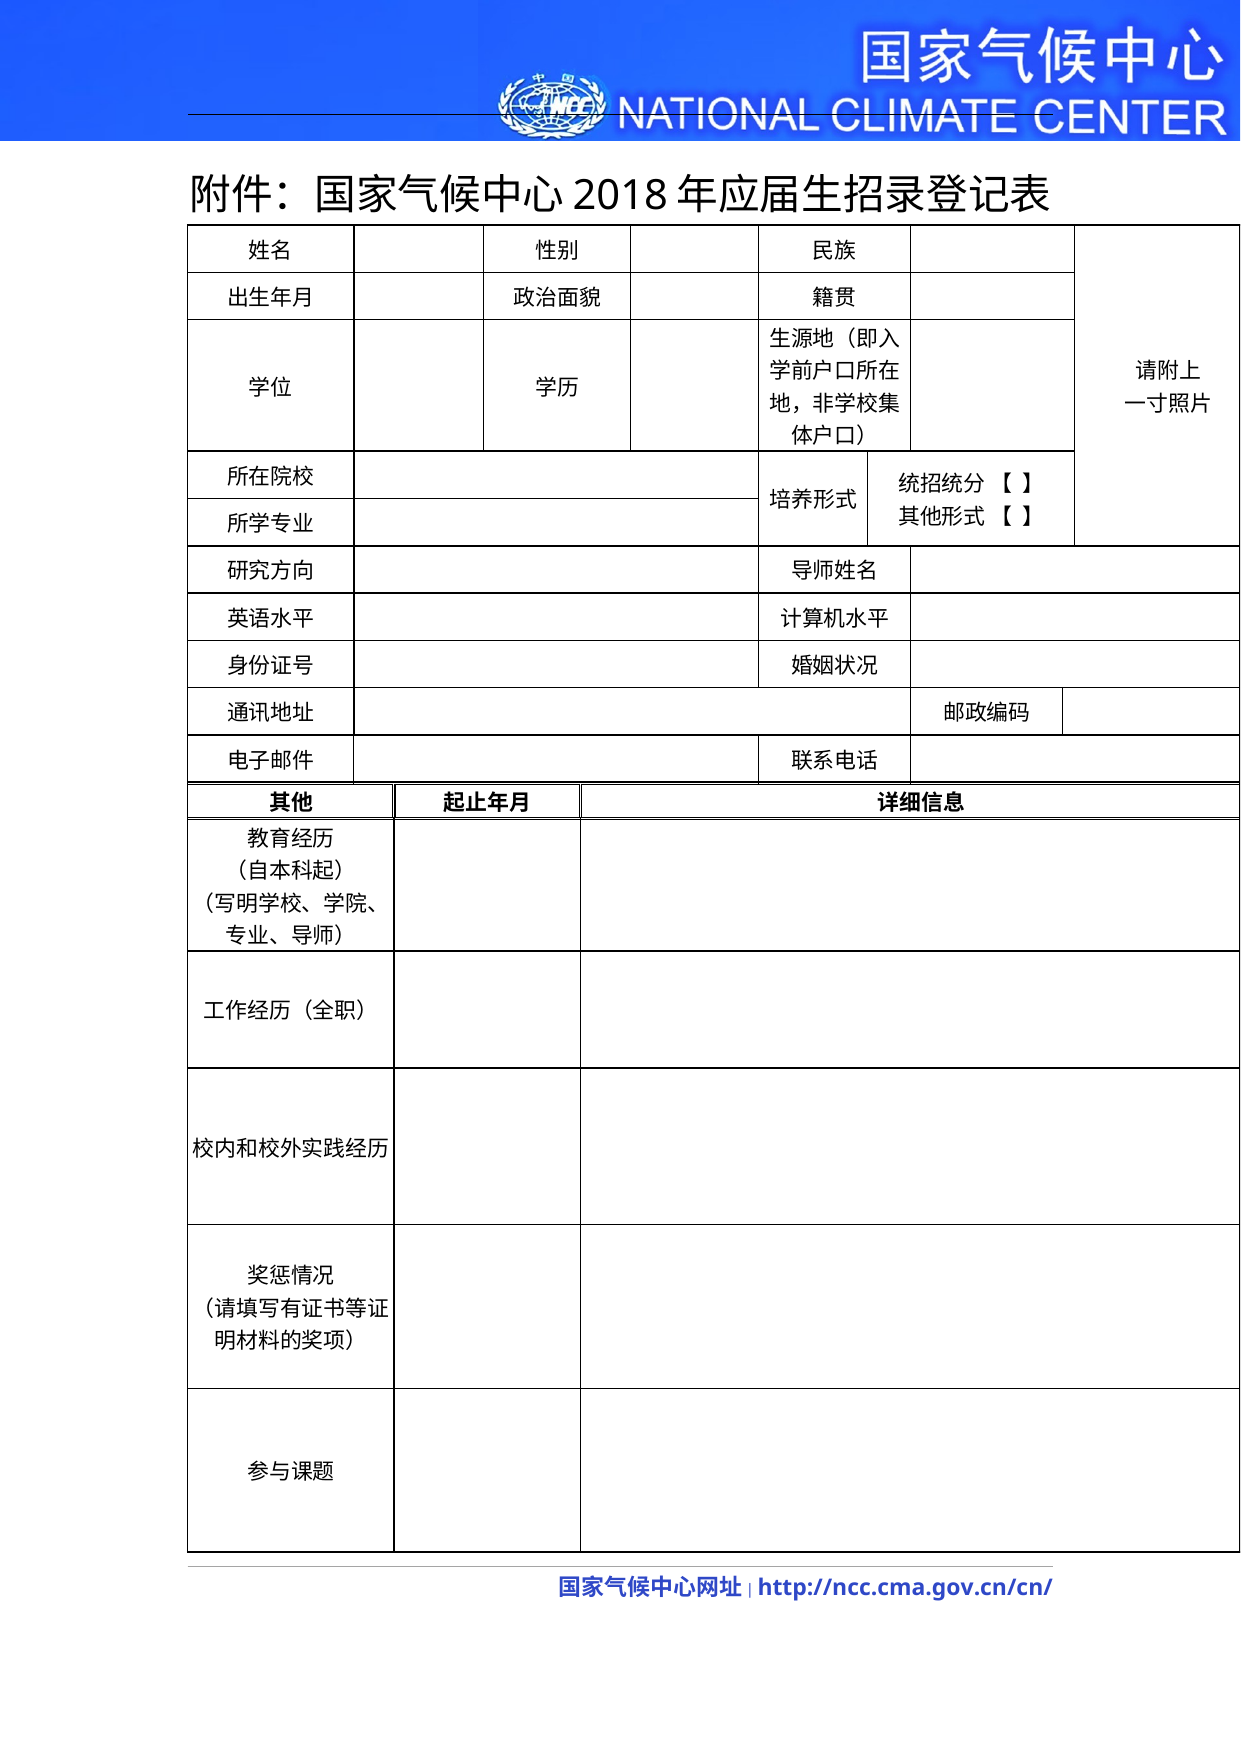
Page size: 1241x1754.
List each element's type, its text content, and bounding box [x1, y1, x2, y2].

table_cell 其他 [188, 785, 392, 817]
table_cell [911, 320, 1074, 450]
table_cell 工作经历（全职） [188, 952, 393, 1067]
table_cell [355, 499, 758, 545]
table_cell [355, 594, 758, 639]
table_cell 起止年月 [396, 785, 579, 817]
table_header [631, 226, 758, 271]
table_cell 政治面貌 [484, 273, 630, 319]
table_cell [355, 641, 758, 687]
table_cell 出生年月 [188, 273, 353, 319]
table_cell 婚姻状况 [759, 641, 910, 687]
table_cell 英语水平 [188, 594, 353, 639]
table_cell [395, 952, 580, 1067]
table_header 性别 [484, 226, 630, 271]
table_cell [911, 736, 1239, 781]
table_cell [911, 547, 1239, 592]
table_cell [355, 320, 483, 450]
text 附件：国家气候中心2018年应届生招录登记表 [187, 159, 1053, 224]
table_cell [1063, 688, 1239, 734]
table_cell 学位 [188, 320, 353, 450]
table_header 姓名 [188, 226, 353, 271]
table_cell [395, 1069, 580, 1224]
table_cell 教育经历 （自本科起） （写明学校、学院、专业、导师） [188, 820, 393, 950]
table_header [355, 226, 483, 271]
table_cell [911, 273, 1074, 319]
table_cell [581, 1389, 1239, 1551]
table_cell [355, 547, 758, 592]
table_cell [355, 452, 758, 498]
table_header 请附上 一寸照片 [1075, 226, 1239, 545]
table_cell [395, 820, 580, 950]
table_cell [355, 688, 910, 734]
table_cell 联系电话 [759, 736, 910, 781]
table_cell 详细信息 [582, 785, 1239, 817]
table_cell [581, 1225, 1239, 1388]
table_cell 身份证号 [188, 641, 353, 687]
table_cell 统招统分 【 】 其他形式 【 】 [868, 452, 1074, 545]
table_cell 邮政编码 [911, 688, 1062, 734]
table_cell 生源地（即入学前户口所在地，非学校集体户口） [759, 320, 910, 450]
table_cell [631, 273, 758, 319]
table_cell 籍贯 [759, 273, 910, 319]
table_cell 研究方向 [188, 547, 353, 592]
table_cell [631, 320, 758, 450]
table_cell [911, 641, 1239, 687]
table_cell 奖惩情况 （请填写有证书等证明材料的奖项） [188, 1225, 393, 1388]
picture [0, 0, 1241, 141]
table_header [911, 226, 1074, 271]
table_cell 所学专业 [188, 499, 353, 545]
table_cell 计算机水平 [759, 594, 910, 639]
table_cell 通讯地址 [188, 688, 353, 734]
table_cell 所在院校 [188, 452, 353, 498]
table_cell [395, 1389, 580, 1551]
table_cell [581, 820, 1239, 950]
table_cell [354, 736, 758, 781]
table_cell 培养形式 [759, 452, 867, 545]
table_cell 电子邮件 [188, 736, 353, 781]
table_cell 参与课题 [188, 1389, 393, 1551]
table_cell 学历 [484, 320, 630, 450]
table_cell [581, 952, 1239, 1067]
table_cell 校内和校外实践经历 [188, 1069, 393, 1224]
table_cell 导师姓名 [759, 547, 910, 592]
table_cell [395, 1225, 580, 1388]
table_header 民族 [759, 226, 910, 271]
table_cell [581, 1069, 1239, 1224]
table_cell [355, 273, 483, 319]
table_cell [911, 594, 1239, 639]
